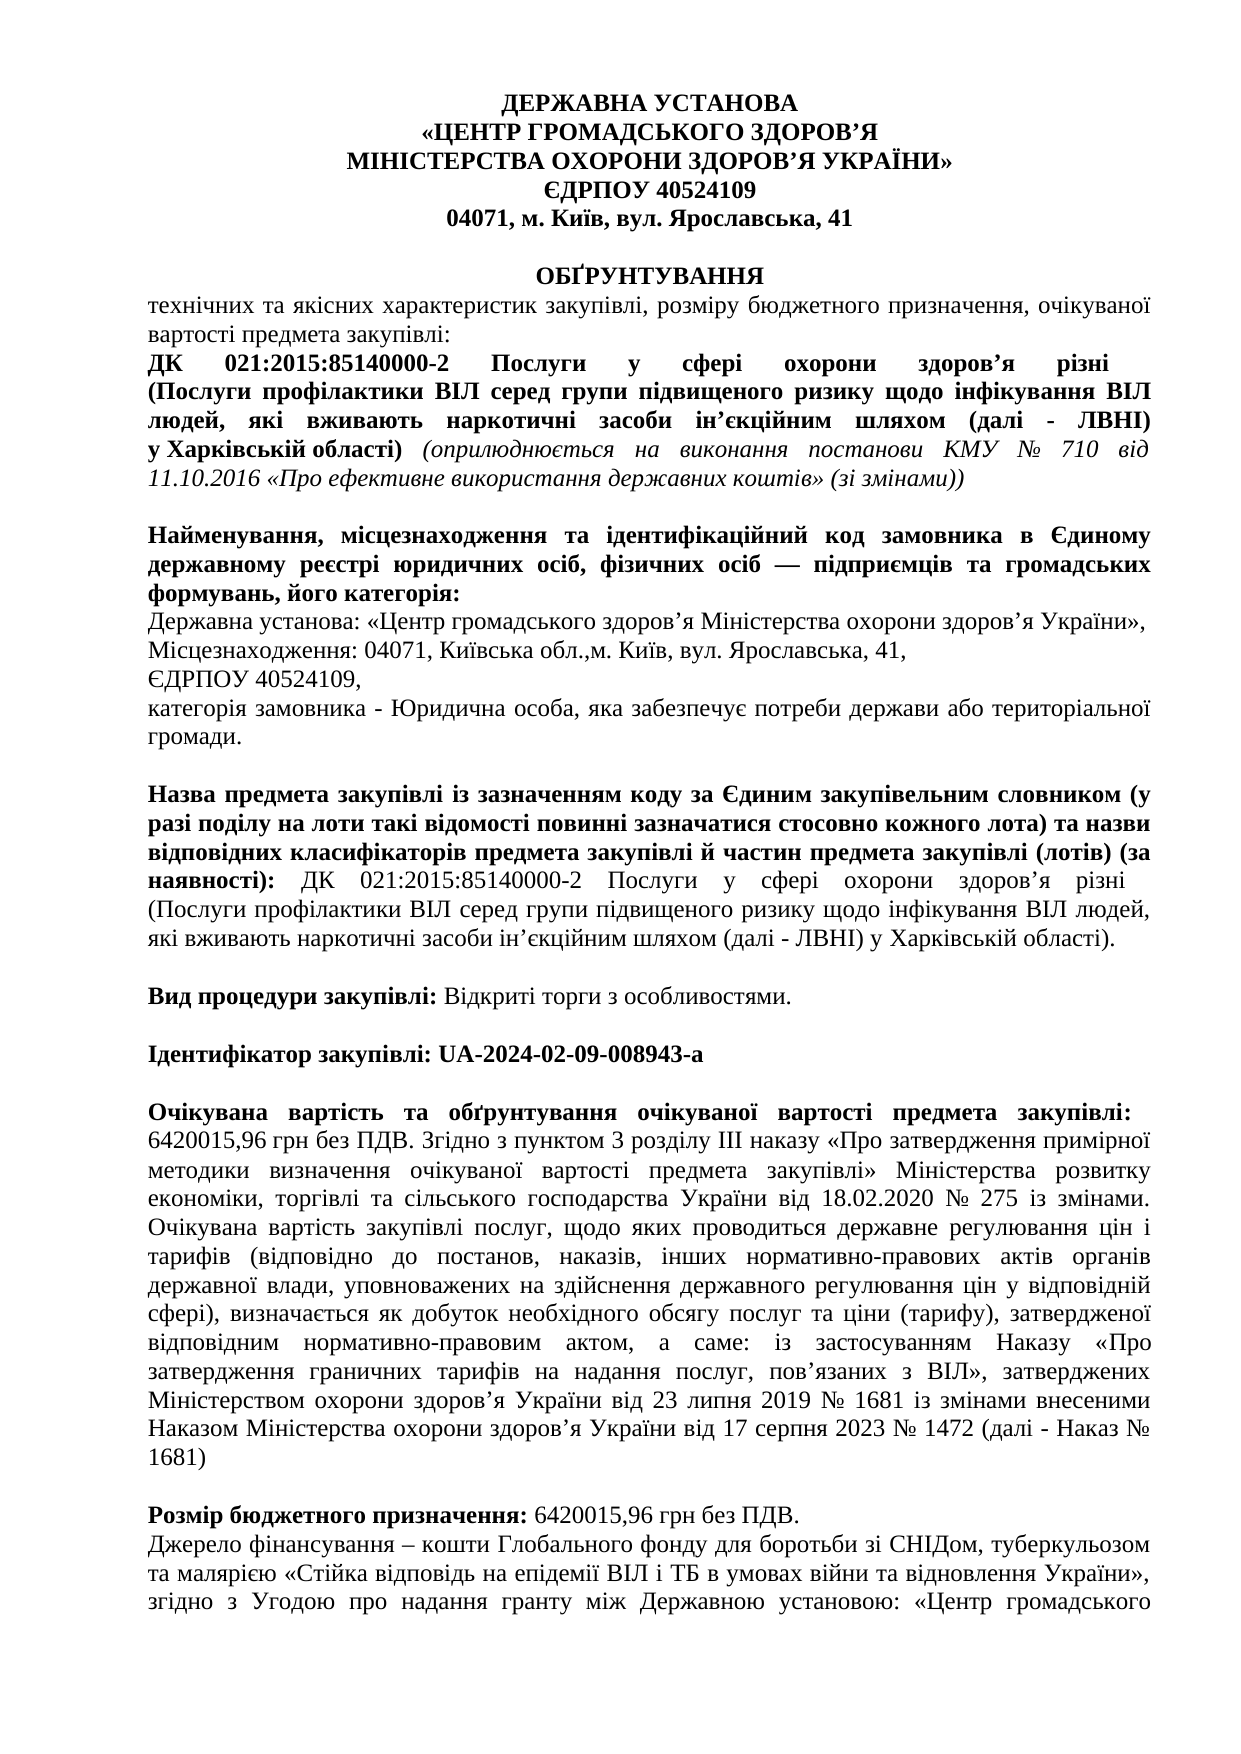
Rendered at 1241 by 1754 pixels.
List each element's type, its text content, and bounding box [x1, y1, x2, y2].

text Назва предмета закупівлі із зазначенням коду за Єдиним закупівельним словником (у разі поділу на лоти такі відомості повинні зазначатися стосовно кожного лота) та назви відповідних класифікаторів предмета закупівлі й частин предмета закупівлі (лотів) (за наявності): ДК 021:2015:85140000-2 Послуги у сфері охорони здоров’я різні (Послуги профілактики ВІЛ серед групи підвищеного ризику щодо інфікування ВІЛ людей, які вживають наркотичні засоби ін’єкційним шляхом (далі - ЛВНІ) у Харківській області). [148, 779, 1152, 952]
text Розмір бюджетного призначення: 6420015,96 грн без ПДВ. [148, 1500, 1152, 1529]
text «ЦЕНТР ГРОМАДСЬКОГО ЗДОРОВ’Я [148, 117, 1152, 146]
text ДЕРЖАВНА УСТАНОВА [148, 88, 1152, 117]
text Місцезнаходження: 04071, Київська обл.,м. Київ, вул. Ярославська, 41, [148, 635, 1152, 664]
text Очікувана вартість та обґрунтування очікуваної вартості предмета закупівлі: 6420015,96 грн без ПДВ. Згідно з пунктом 3 розділу ІІІ наказу «Про затвердження примірної методики визначення очікуваної вартості предмета закупівлі» Міністерства розвитку економіки, торгівлі та сільського господарства України від 18.02.2020 № 275 із змінами. Очікувана вартість закупівлі послуг, щодо яких проводиться державне регулювання цін і тарифів (відповідно до постанов, наказів, інших нормативно-правових актів органів державної влади, уповноважених на здійснення державного регулювання цін у відповідній сфері), визначається як добуток необхідного обсягу послуг та ціни (тарифу), затвердженої відповідним нормативно-правовим актом, а саме: із застосуванням Наказу «Про затвердження граничних тарифів на надання послуг, пов’язаних з ВІЛ», затверджених Міністерством охорони здоров’я України від 23 липня 2019 № 1681 із змінами внесеними Наказом Міністерства охорони здоров’я України від 17 серпня 2023 № 1472 (далі - Наказ № 1681) [148, 1097, 1152, 1471]
text Найменування, місцезнаходження та ідентифікаційний код замовника в Єдиному державному реєстрі юридичних осіб, фізичних осіб — підприємців та громадських формувань, його категорія: [148, 520, 1152, 606]
text 04071, м. Київ, вул. Ярославська, 41 [148, 203, 1152, 232]
text МІНІСТЕРСТВА ОХОРОНИ ЗДОРОВ’Я УКРАЇНИ» [148, 146, 1152, 175]
text Державна установа: «Центр громадського здоров’я Міністерства охорони здоров’я України», [148, 606, 1152, 635]
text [148, 1529, 1152, 1615]
text ЄДРПОУ 40524109, [148, 664, 1152, 693]
text ЄДРПОУ 40524109 [148, 175, 1152, 203]
text ДК 021:2015:85140000-2 Послуги у сфері охорони здоров’я різні (Послуги профілактики ВІЛ серед групи підвищеного ризику щодо інфікування ВІЛ людей, які вживають наркотичні засоби ін’єкційним шляхом (далі - ЛВНІ) у Харківській області) (оприлюднюється на виконання постанови КМУ № 710 від 11.10.2016 «Про ефективне використання державних коштів» (зі змінами)) [147, 348, 1152, 491]
text Вид процедури закупівлі: Відкриті торги з особливостями. [148, 981, 1152, 1010]
text технічних та якісних характеристик закупівлі, розміру бюджетного призначення, очікуваної вартості предмета закупівлі: [148, 290, 1152, 348]
text категорія замовника - Юридична особа, яка забезпечує потреби держави або територіальної громади. [148, 693, 1152, 750]
text ОБҐРУНТУВАННЯ [148, 261, 1152, 290]
text Ідентифікатор закупівлі: UA-2024-02-09-008943-a [148, 1039, 1152, 1068]
